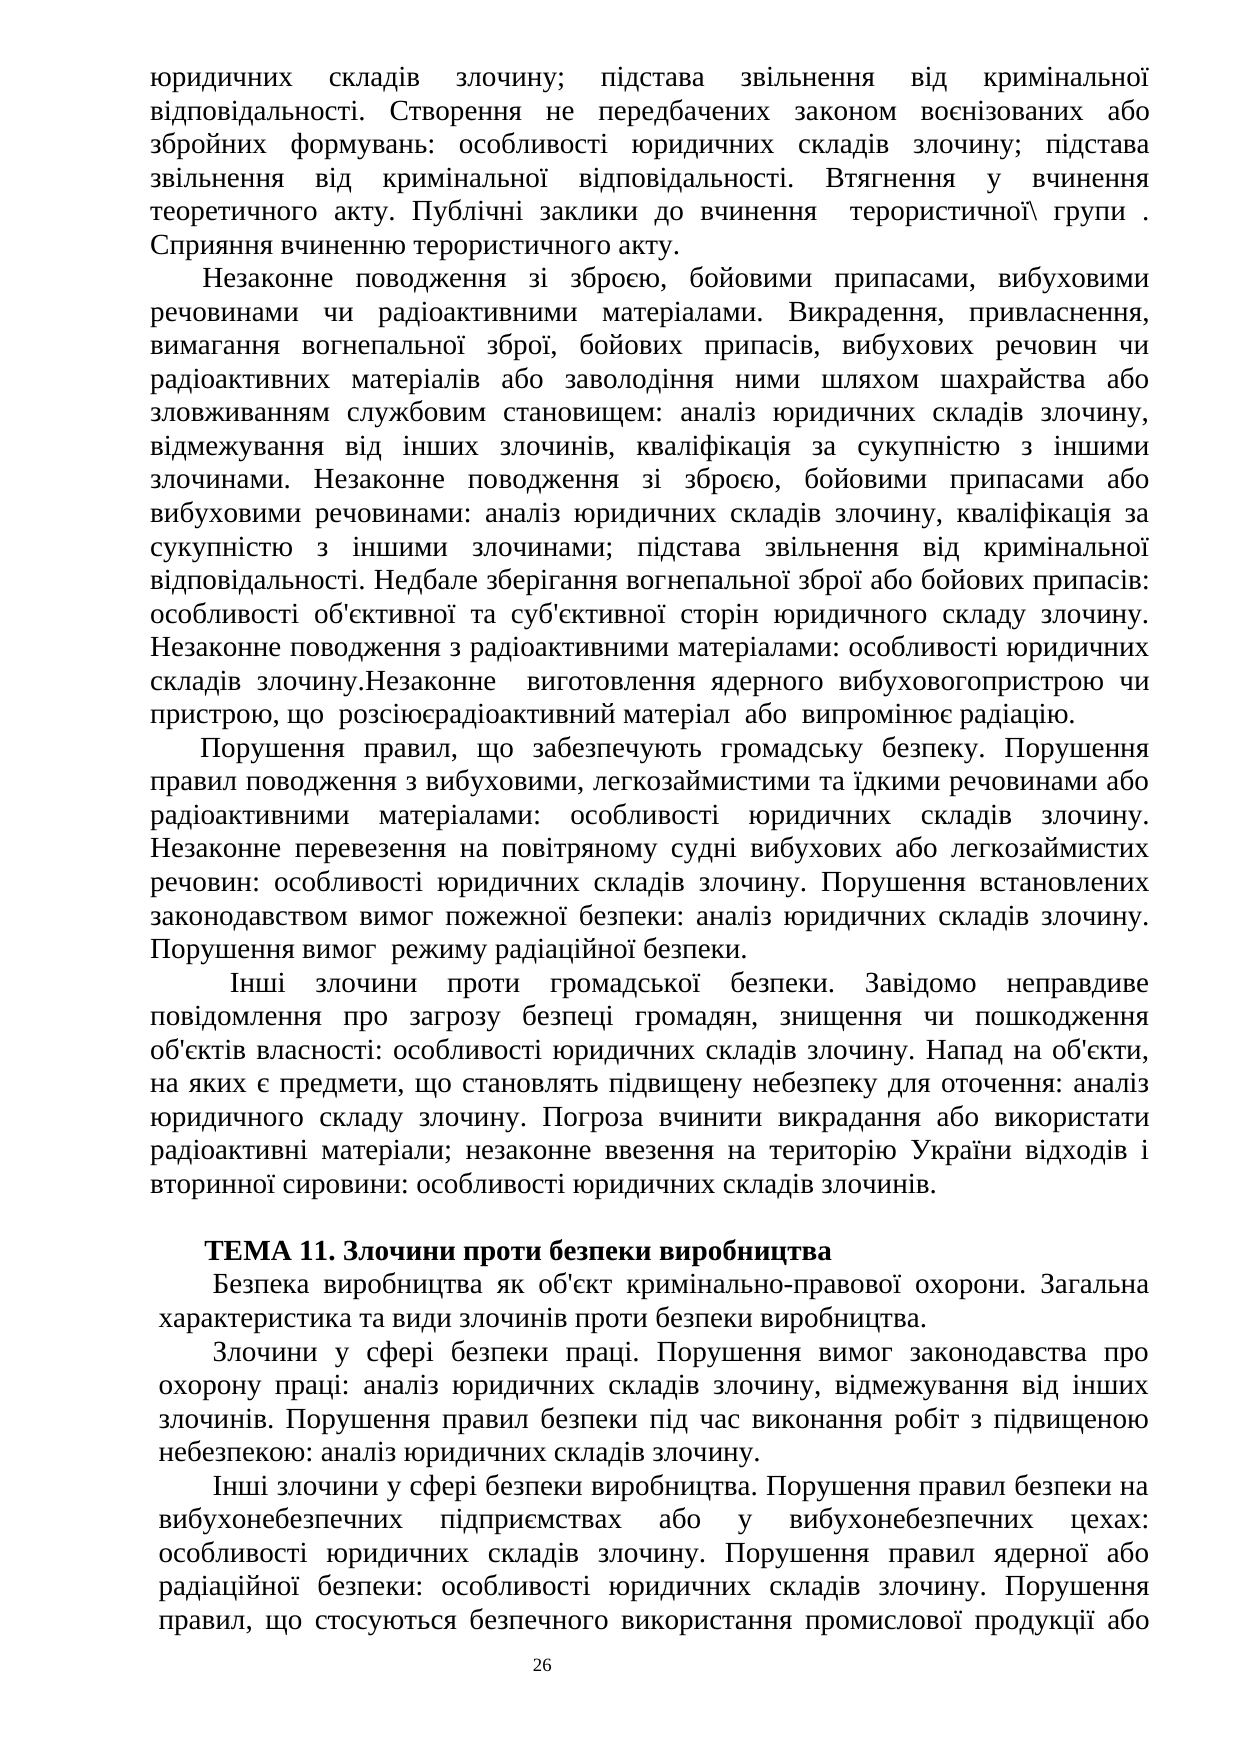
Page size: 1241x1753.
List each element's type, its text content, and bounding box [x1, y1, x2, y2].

text Безпека виробництва як об'єкт кримінально-правової охорони. Загальна характеристика та види злочинів проти безпеки виробництва. [158, 1267, 1150, 1334]
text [150, 59, 1150, 260]
text Інші злочини проти громадської безпеки. Завідомо неправдиве повідомлення про загрозу безпеці громадян, знищення чи пошкодження об'єктів власності: особливості юридичних складів злочину. Напад на об'єкти, на яких є предмети, що становлять підвищену небезпеку для оточення: аналіз юридичного складу злочину. Погроза вчинити викрадання або використати радіоактивні матеріали; незаконне ввезення на територію України відходів і вторинної сировини: особливості юридичних складів злочинів. [150, 965, 1150, 1199]
text ТЕМА 11. Злочини проти безпеки виробництва [204, 1233, 1150, 1267]
text Злочини у сфері безпеки праці. Порушення вимог законодавства про охорону праці: аналіз юридичних складів злочину, відмежування від інших злочинів. Порушення правил безпеки під час виконання робіт з підвищеною небезпекою: аналіз юридичних складів злочину. [158, 1334, 1150, 1468]
text Порушення правил, що забезпечують громадську безпеку. Порушення правил поводження з вибуховими, легкозаймистими та їдкими речовинами або радіоактивними матеріалами: особливості юридичних складів злочину. Незаконне перевезення на повітряному судні вибухових або легкозаймистих речовин: особливості юридичних складів злочину. Порушення встановлених законодавством вимог пожежної безпеки: аналіз юридичних складів злочину. Порушення вимог режиму радіаційної безпеки. [150, 730, 1150, 965]
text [158, 1468, 1150, 1636]
text Незаконне поводження зі зброєю, бойовими припасами, вибуховими речовинами чи радіоактивними матеріалами. Викрадення, привласнення, вимагання вогнепальної зброї, бойових припасів, вибухових речовин чи радіоактивних матеріалів або заволодіння ними шляхом шахрайства або зловживанням службовим становищем: аналіз юридичних складів злочину, відмежування від інших злочинів, кваліфікація за сукупністю з іншими злочинами. Незаконне поводження зі зброєю, бойовими припасами або вибуховими речовинами: аналіз юридичних складів злочину, кваліфікація за сукупністю з іншими злочинами; підстава звільнення від кримінальної відповідальності. Недбале зберігання вогнепальної зброї або бойових припасів: особливості об'єктивної та суб'єктивної сторін юридичного складу злочину. Незаконне поводження з радіоактивними матеріалами: особливості юридичних складів злочину.Незаконне виготовлення ядерного вибуховогопристрою чи пристрою, що розсіюєрадіоактивний матеріал або випромінює радіацію. [150, 260, 1150, 730]
